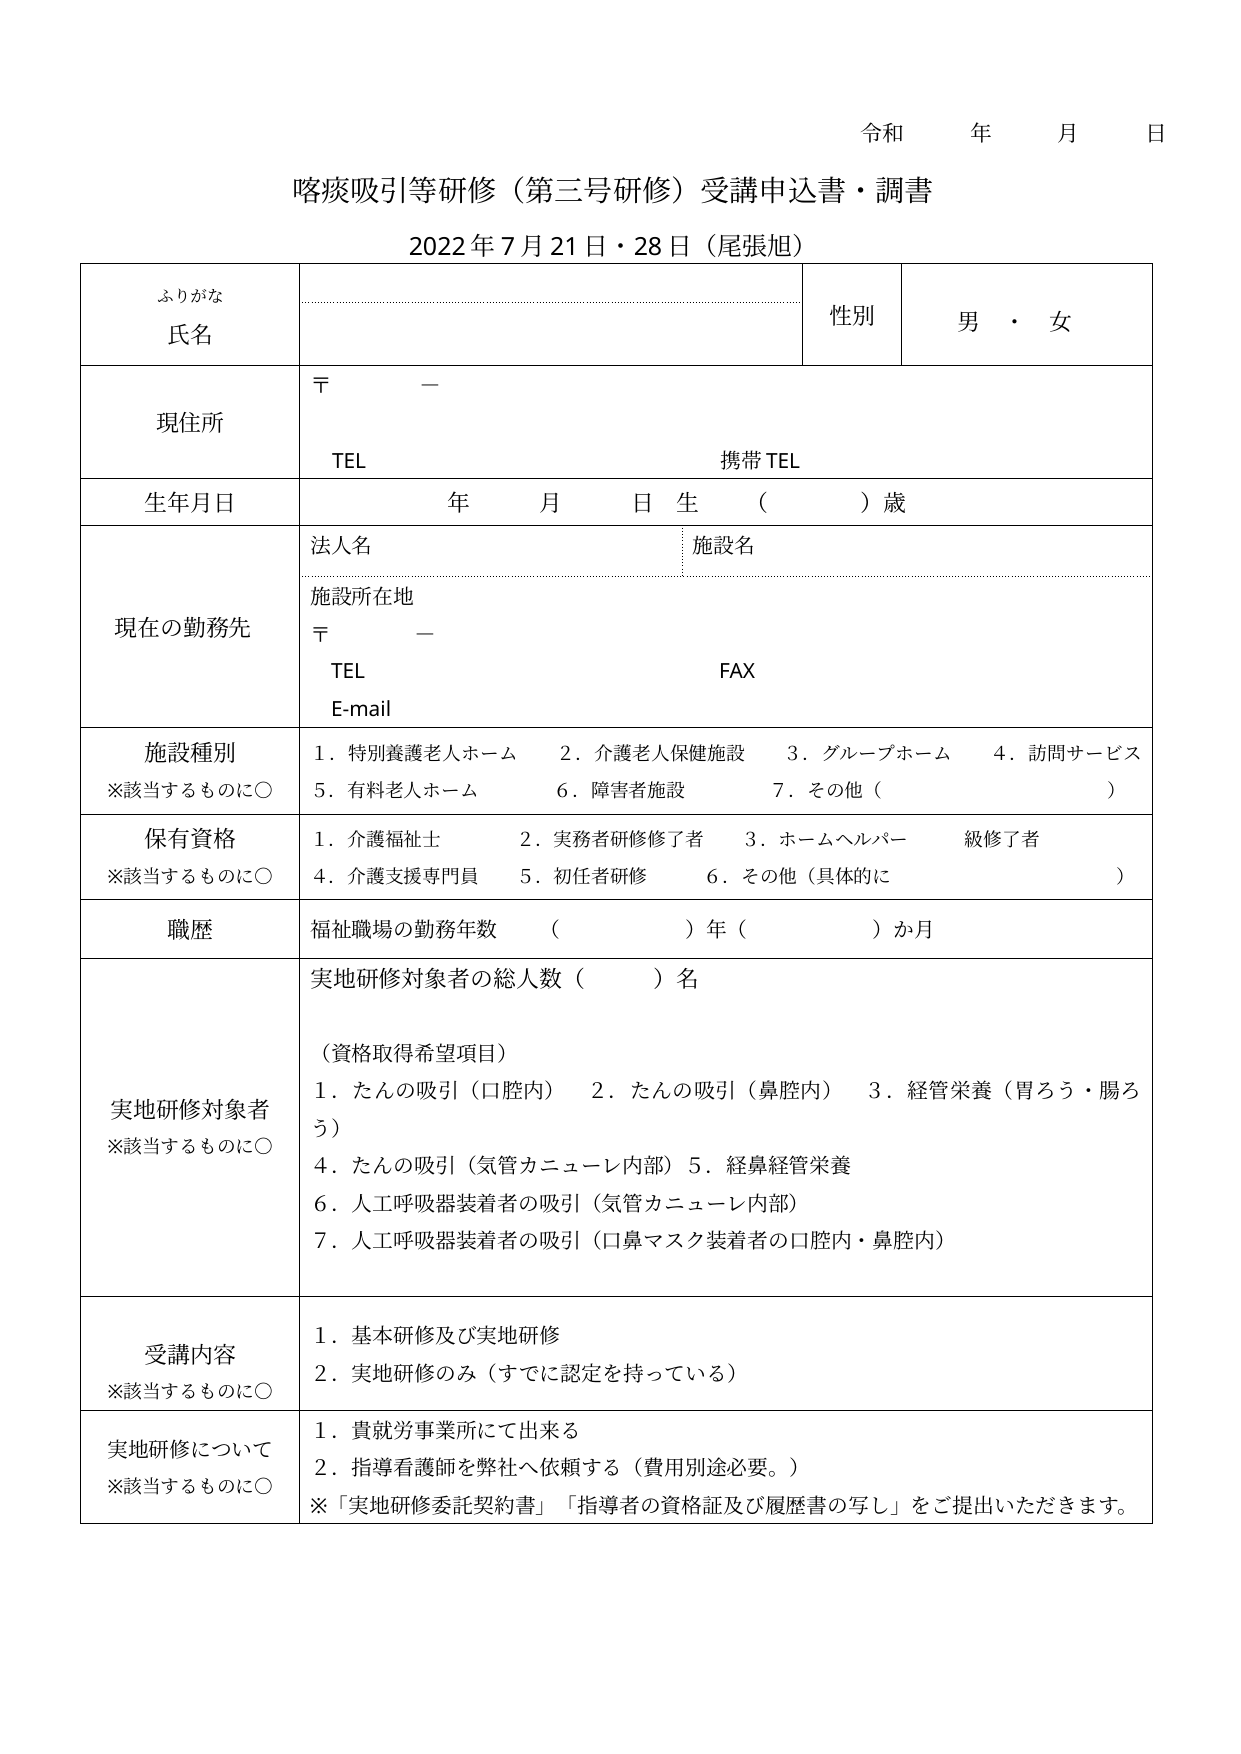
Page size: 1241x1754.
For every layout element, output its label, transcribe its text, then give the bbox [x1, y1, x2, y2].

table_cell 実地研修について ※該当するものに○ [81, 1411, 299, 1523]
table_cell 年 月 日 生 （ ）歳 [300, 479, 1152, 525]
table_cell 施設種別 ※該当するものに○ [81, 728, 299, 814]
table_cell 福祉職場の勤務年数 （ ）年（ ）か月 [300, 900, 1152, 957]
table_cell 施設名 [682, 526, 1152, 576]
table_cell 法人名 [300, 526, 682, 576]
table_header 男 ・ 女 [902, 264, 1152, 365]
text 令和 年 月 日 [59, 113, 1167, 151]
text 2022年7月21日・28日（尾張旭） [59, 226, 1167, 263]
table_header [300, 264, 802, 302]
table_cell 〒 － TEL 携帯TEL [300, 366, 1152, 478]
table_cell 保有資格 ※該当するものに○ [81, 815, 299, 899]
table_cell １．介護福祉士 ２．実務者研修修了者 ３．ホームヘルパー 級修了者 ４．介護支援専門員 ５．初任者研修 ６．その他（具体的に ） [300, 815, 1152, 899]
table_cell 生年月日 [81, 479, 299, 525]
table_cell 実地研修対象者の総人数（ ）名 （資格取得希望項目） １．たんの吸引（口腔内） ２．たんの吸引（鼻腔内） ３．経管栄養（胃ろう・腸ろう） ４．たんの吸引（気管カニューレ内部）５．経鼻経管栄養 ６．人工呼吸器装着者の吸引（気管カニューレ内部） ７．人工呼吸器装着者の吸引（口鼻マスク装着者の口腔内・鼻腔内） [300, 959, 1152, 1296]
table_cell [300, 302, 802, 365]
table_cell 受講内容 ※該当するものに○ [81, 1297, 299, 1409]
table_cell 現在の勤務先 [81, 526, 299, 727]
table_cell 現住所 [81, 366, 299, 478]
table_header ふりがな 氏名 [81, 264, 299, 365]
table_cell 実地研修対象者 ※該当するものに○ [81, 959, 299, 1296]
table_cell １．基本研修及び実地研修 ２．実地研修のみ（すでに認定を持っている） [300, 1297, 1152, 1409]
table_cell 施設所在地 〒 － TEL FAX E-mail [300, 576, 1152, 727]
text 喀痰吸引等研修（第三号研修）受講申込書・調書 [59, 151, 1167, 226]
table_cell 職歴 [81, 900, 299, 957]
table_header 性別 [803, 264, 901, 365]
table_cell １．貴就労事業所にて出来る ２．指導看護師を弊社へ依頼する（費用別途必要。） ※「実地研修委託契約書」「指導者の資格証及び履歴書の写し」をご提出いただきます。 [300, 1411, 1152, 1523]
table_cell １．特別養護老人ホーム ２．介護老人保健施設 ３．グループホーム ４．訪問サービス ５．有料老人ホーム ６．障害者施設 ７．その他（ ） [300, 728, 1152, 814]
